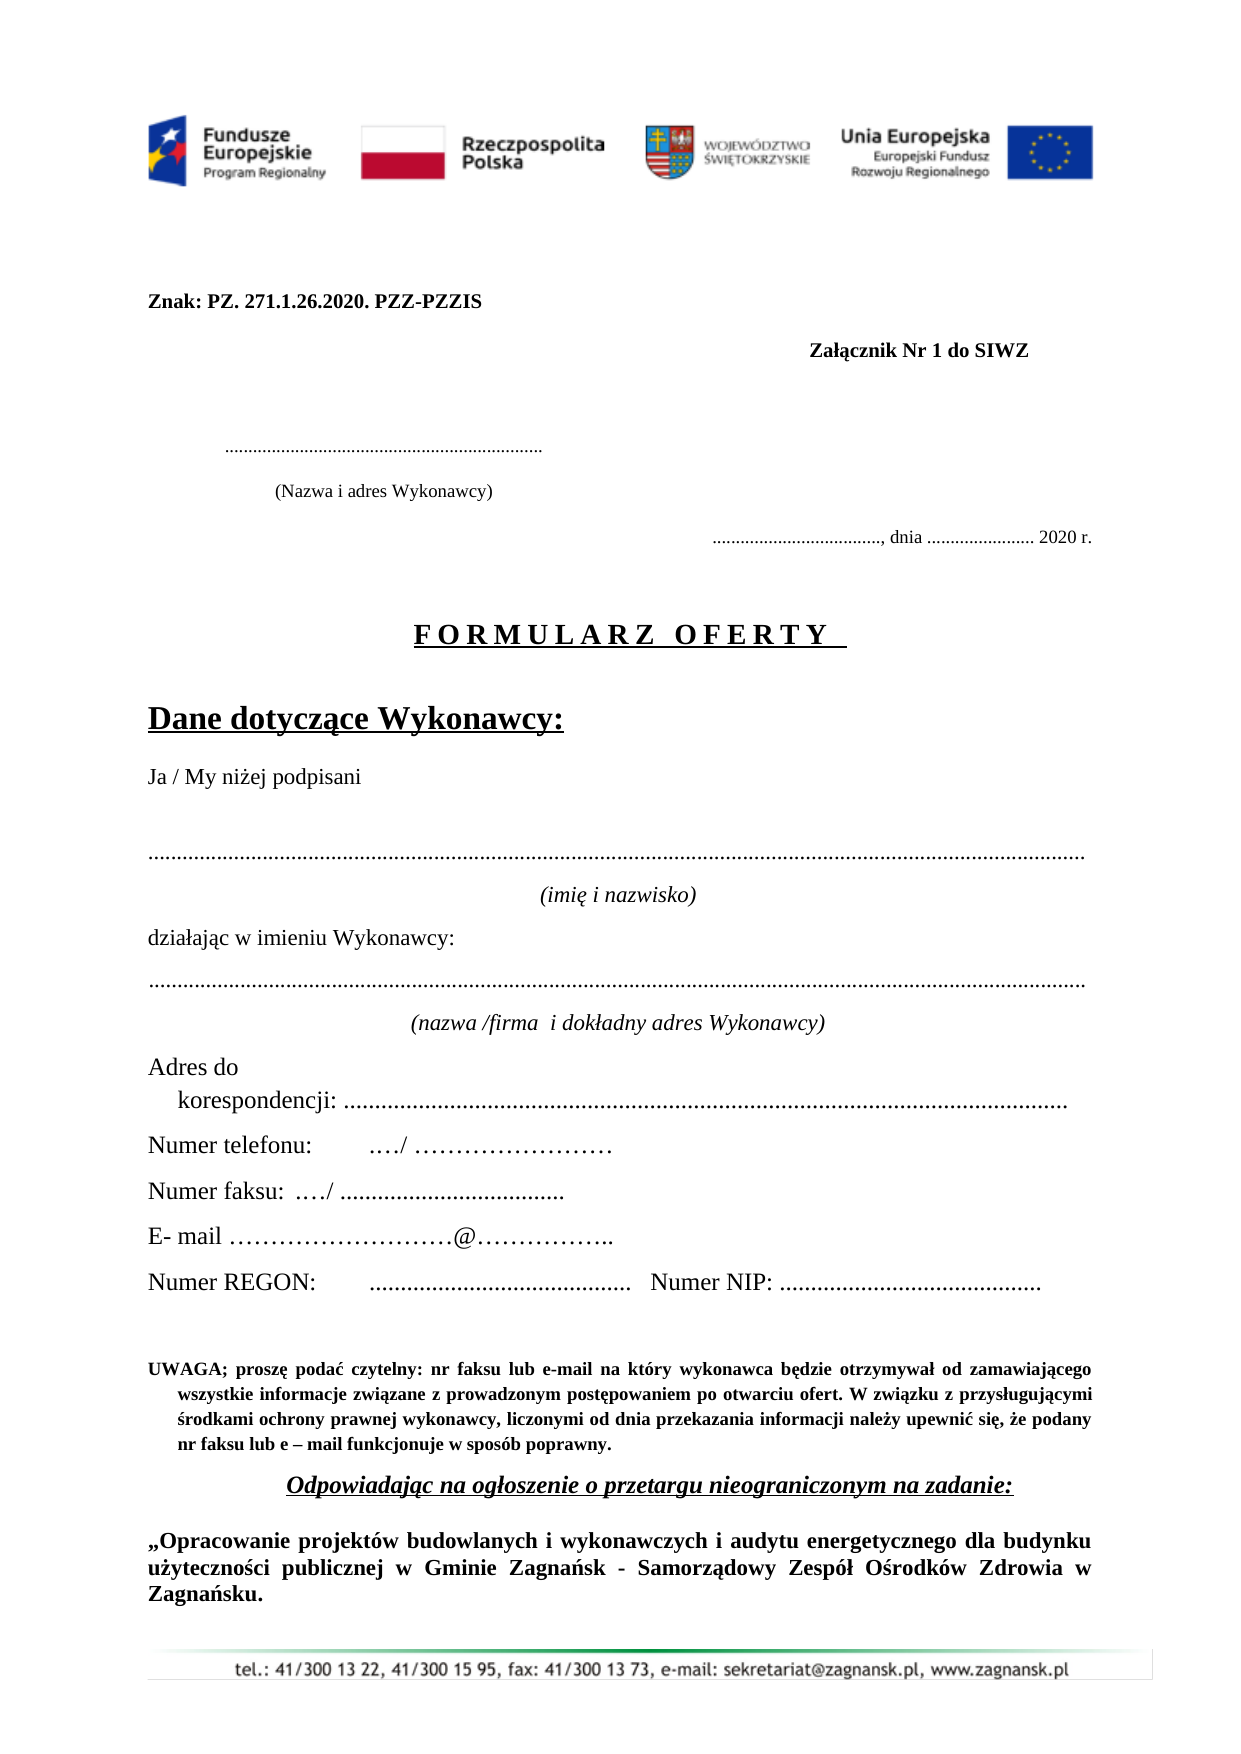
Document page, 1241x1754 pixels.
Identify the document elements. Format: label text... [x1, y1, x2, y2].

text Adres do korespondencji: .................................................................................................................... [148, 1052, 1093, 1114]
text Numer faksu: .…/ .................................... [148, 1176, 1093, 1205]
text działając w imieniu Wykonawcy: [148, 924, 1088, 950]
text Odpowiadając na ogłoszenie o przetargu nieograniczonym na zadanie: [148, 1470, 1093, 1498]
text Numer telefonu: .…/ …………………… [148, 1130, 1093, 1159]
text .................................................................... [148, 435, 620, 456]
text E- mail ………………………@…………….. [148, 1221, 1093, 1250]
text Ja / My niżej podpisani [148, 763, 1088, 789]
text (Nazwa i adres Wykonawcy) [148, 480, 620, 502]
text ...................................., dnia ....................... 2020 r. [148, 526, 1093, 547]
text Znak: PZ. 271.1.26.2020. PZZ-PZZIS [148, 289, 1093, 313]
text .................................................................................................................................................................... [148, 966, 1088, 993]
text Numer REGON: .......................................... Numer NIP: .......................................... [148, 1267, 1093, 1296]
text .................................................................................................................................................................... [148, 806, 1088, 865]
text (nazwa /firma i dokładny adres Wykonawcy) [148, 1009, 1088, 1036]
text Załącznik Nr 1 do SIWZ [148, 338, 1093, 362]
picture [147, 1649, 1154, 1681]
text (imię i nazwisko) [148, 881, 1088, 907]
text „Opracowanie projektów budowlanych i wykonawczych i audytu energetycznego dla budynku użyteczności publicznej w Gminie Zagnańsk - Samorządowy Zespół Ośrodków Zdrowia w Zagnańsku. [148, 1527, 1093, 1606]
text FORMULARZ OFERTY [148, 617, 1093, 651]
text UWAGA; proszę podać czytelny: nr faksu lub e-mail na który wykonawca będzie otrzymywał od zamawiającego wszystkie informacje związane z prowadzonym postępowaniem po otwarciu ofert. W związku z przysługującymi środkami ochrony prawnej wykonawcy, liczonymi od dnia przekazania informacji należy upewnić się, że podany nr faksu lub e – mail funkcjonuje w sposób poprawny. [148, 1358, 1093, 1454]
text Dane dotyczące Wykonawcy: [148, 698, 1093, 736]
